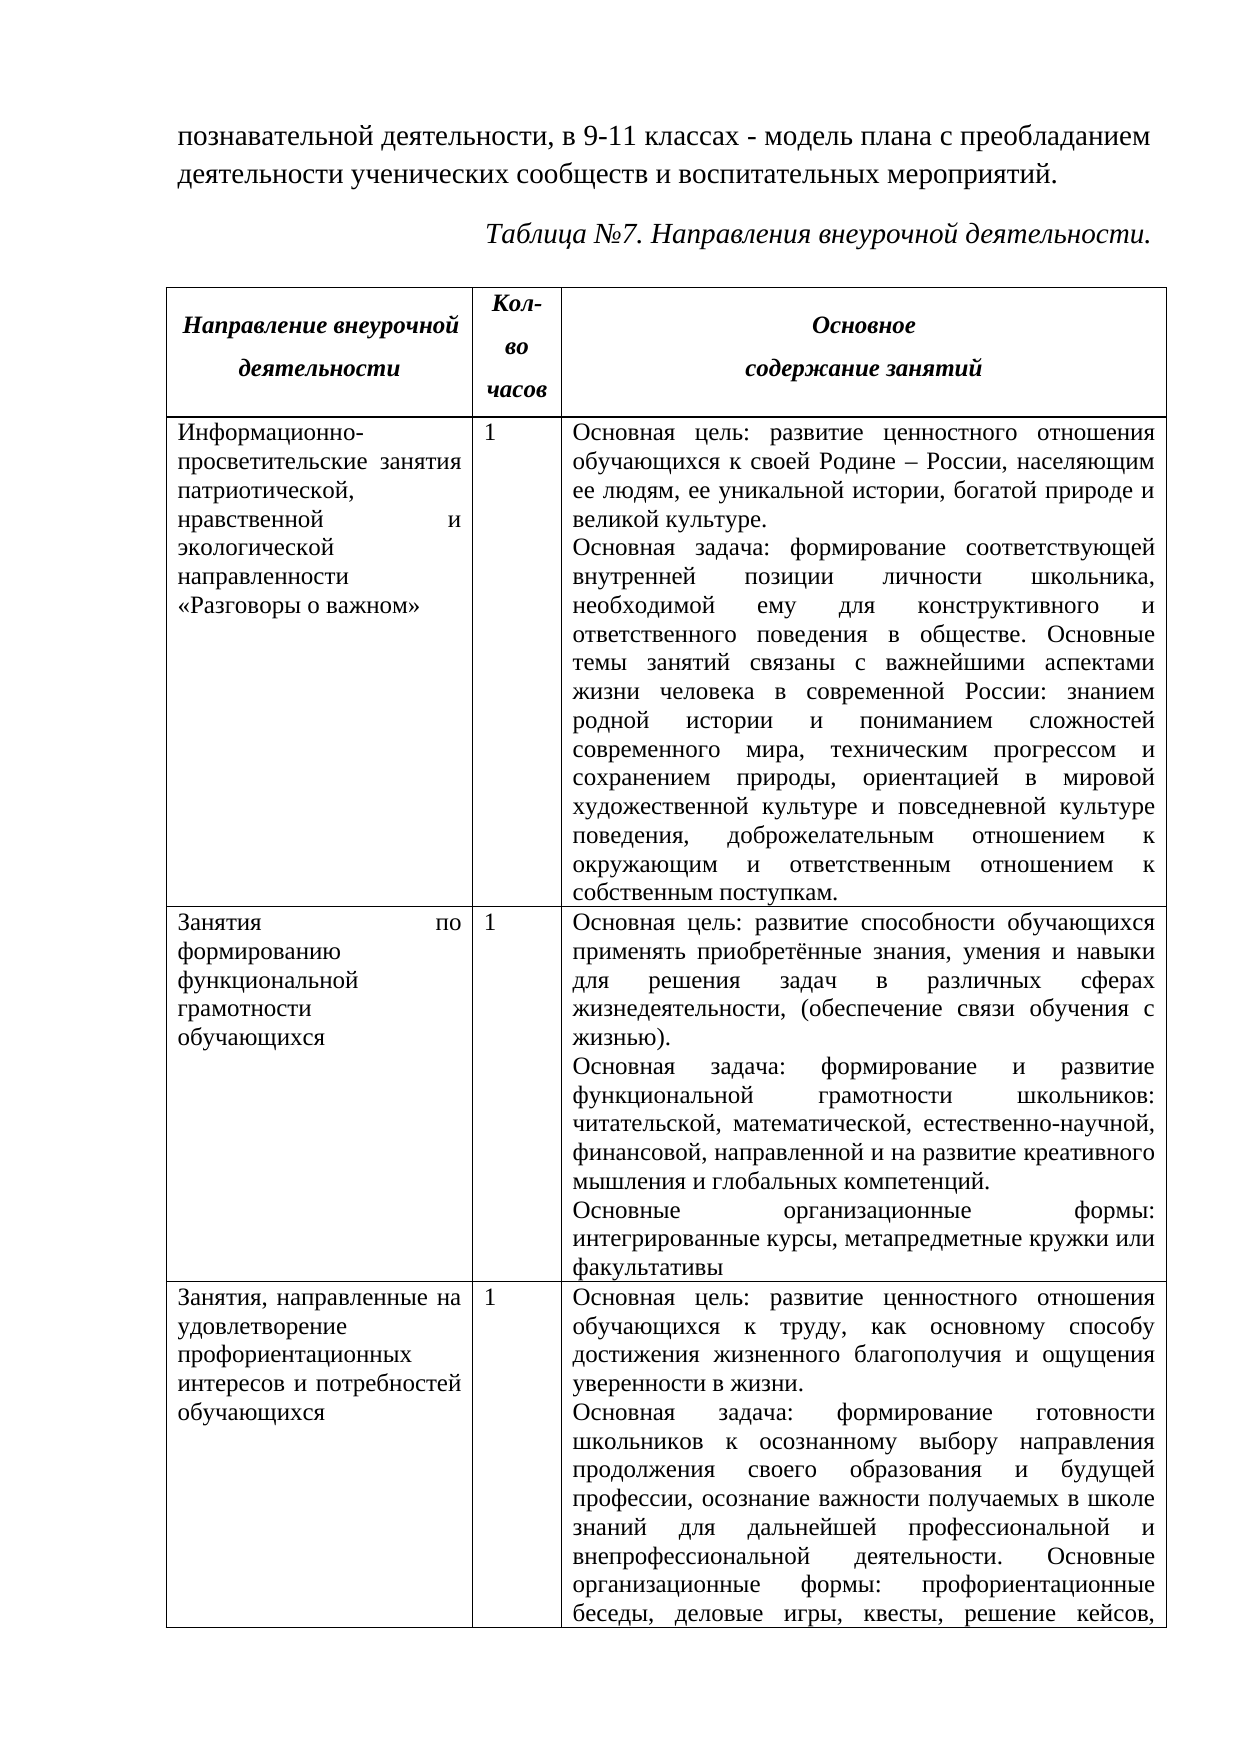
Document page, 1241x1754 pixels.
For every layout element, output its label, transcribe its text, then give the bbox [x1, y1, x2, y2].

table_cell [562, 1282, 1166, 1627]
table_cell Занятия по формированию функциональной грамотности обучающихся [167, 907, 472, 1281]
table_cell 1 [473, 418, 561, 906]
table_cell 1 [473, 1282, 561, 1627]
table_cell 1 [473, 907, 561, 1281]
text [177, 118, 1152, 190]
table_header Основное содержание занятий [562, 288, 1166, 416]
table_cell Основная цель: развитие способности обучающихся применять приобретённые знания, умения и навыки для решения задач в различных сферах жизнедеятельности, (обеспечение связи обучения с жизнью). Основная задача: формирование и развитие функциональной грамотности школьников: читательской, математической, естественно-научной, финансовой, направленной и на развитие креативного мышления и глобальных компетенций. Основные организационные формы: интегрированные курсы, метапредметные кружки или факультативы [562, 907, 1166, 1281]
table_cell Информационно-просветительские занятия патриотической, нравственной и экологической направленности «Разговоры о важном» [167, 418, 472, 906]
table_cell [167, 1282, 472, 1627]
text Таблица №7. Направления внеурочной деятельности. [177, 216, 1152, 249]
table_cell Основная цель: развитие ценностного отношения обучающихся к своей Родине – России, населяющим ее людям, ее уникальной истории, богатой природе и великой культуре. Основная задача: формирование соответствующей внутренней позиции личности школьника, необходимой ему для конструктивного и ответственного поведения в обществе. Основные темы занятий связаны с важнейшими аспектами жизни человека в современной России: знанием родной истории и пониманием сложностей современного мира, техническим прогрессом и сохранением природы, ориентацией в мировой художественной культуре и повседневной культуре поведения, доброжелательным отношением к окружающим и ответственным отношением к собственным поступкам. [562, 418, 1166, 906]
table_header Кол-во часов [473, 288, 561, 416]
table_header Направление внеурочной деятельности [167, 288, 472, 416]
